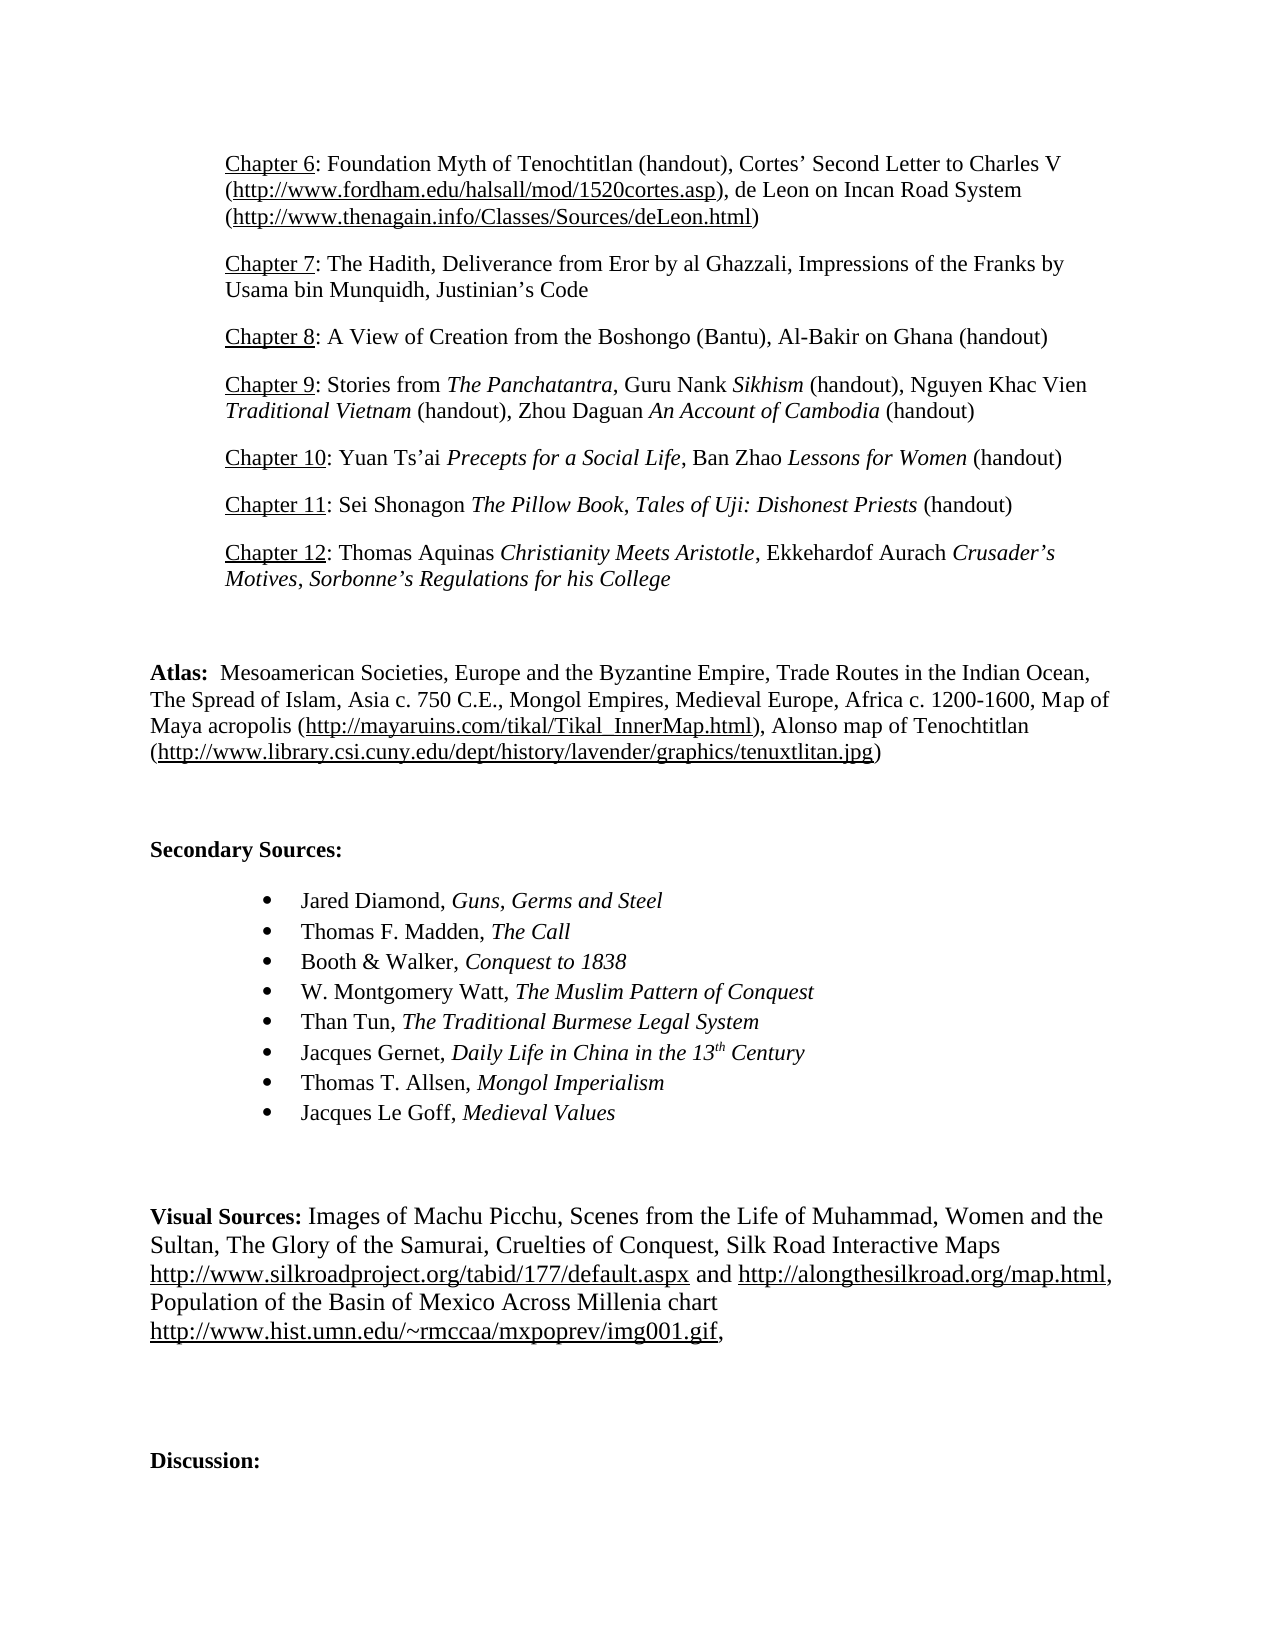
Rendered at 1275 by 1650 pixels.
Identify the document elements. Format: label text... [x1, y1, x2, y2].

list Jacques Gernet, Daily Life in China in the 13th Century [263, 1039, 1125, 1065]
text Secondary Sources: [150, 837, 1125, 863]
text Population of the Basin of Mexico Across Millenia chart http://www.hist.umn.edu/~rmccaa/mxpoprev/img001.gif, [150, 1287, 1125, 1345]
text Atlas: Mesoamerican Societies, Europe and the Byzantine Empire, Trade Routes in the Indian Ocean, The Spread of Islam, Asia c. 750 C.E., Mongol Empires, Medieval Europe, Africa c. 1200-1600, Map of Maya acropolis (http://mayaruins.com/tikal/Tikal_InnerMap.html), Alonso map of Tenochtitlan (http://www.library.csi.cuny.edu/dept/history/lavender/graphics/tenuxtlitan.jpg) [150, 659, 1125, 765]
list W. Montgomery Watt, The Muslim Pattern of Conquest [263, 978, 1125, 1004]
text Discussion: [150, 1447, 1125, 1473]
text Chapter 11: Sei Shonagon The Pillow Book, Tales of Uji: Dishonest Priests (handout) [150, 491, 1125, 518]
text Chapter 9: Stories from The Panchatantra, Guru Nank Sikhism (handout), Nguyen Khac Vien Traditional Vietnam (handout), Zhou Daguan An Account of Cambodia (handout) [225, 371, 1125, 423]
text Chapter 6: Foundation Myth of Tenochtitlan (handout), Cortes’ Second Letter to Charles V (http://www.fordham.edu/halsall/mod/1520cortes.asp), de Leon on Incan Road System (http://www.thenagain.info/Classes/Sources/deLeon.html) [225, 150, 1125, 229]
text Chapter 12: Thomas Aquinas Christianity Meets Aristotle, Ekkehardof Aurach Crusader’s Motives, Sorbonne’s Regulations for his College [225, 538, 1125, 591]
list Jacques Le Goff, Medieval Values [263, 1099, 1125, 1125]
list Jared Diamond, Guns, Germs and Steel [263, 888, 1125, 914]
list Booth & Walker, Conquest to 1838 [263, 948, 1125, 974]
text Visual Sources: Images of Machu Picchu, Scenes from the Life of Muhammad, Women and the Sultan, The Glory of the Samurai, Cruelties of Conquest, Silk Road Interactive Maps http://www.silkroadproject.org/tabid/177/default.aspx and http://alongthesilkroad.org/map.html, [150, 1201, 1125, 1287]
text Chapter 10: Yuan Ts’ai Precepts for a Social Life, Ban Zhao Lessons for Women (handout) [150, 444, 1125, 471]
text Chapter 7: The Hadith, Deliverance from Eror by al Ghazzali, Impressions of the Franks by Usama bin Munquidh, Justinian’s Code [225, 250, 1125, 303]
list Than Tun, The Traditional Burmese Legal System [263, 1008, 1125, 1035]
list Thomas T. Allsen, Mongol Imperialism [263, 1069, 1125, 1095]
text Chapter 8: A View of Creation from the Boshongo (Bantu), Al-Bakir on Ghana (handout) [225, 323, 1125, 350]
list Thomas F. Madden, The Call [263, 918, 1125, 944]
